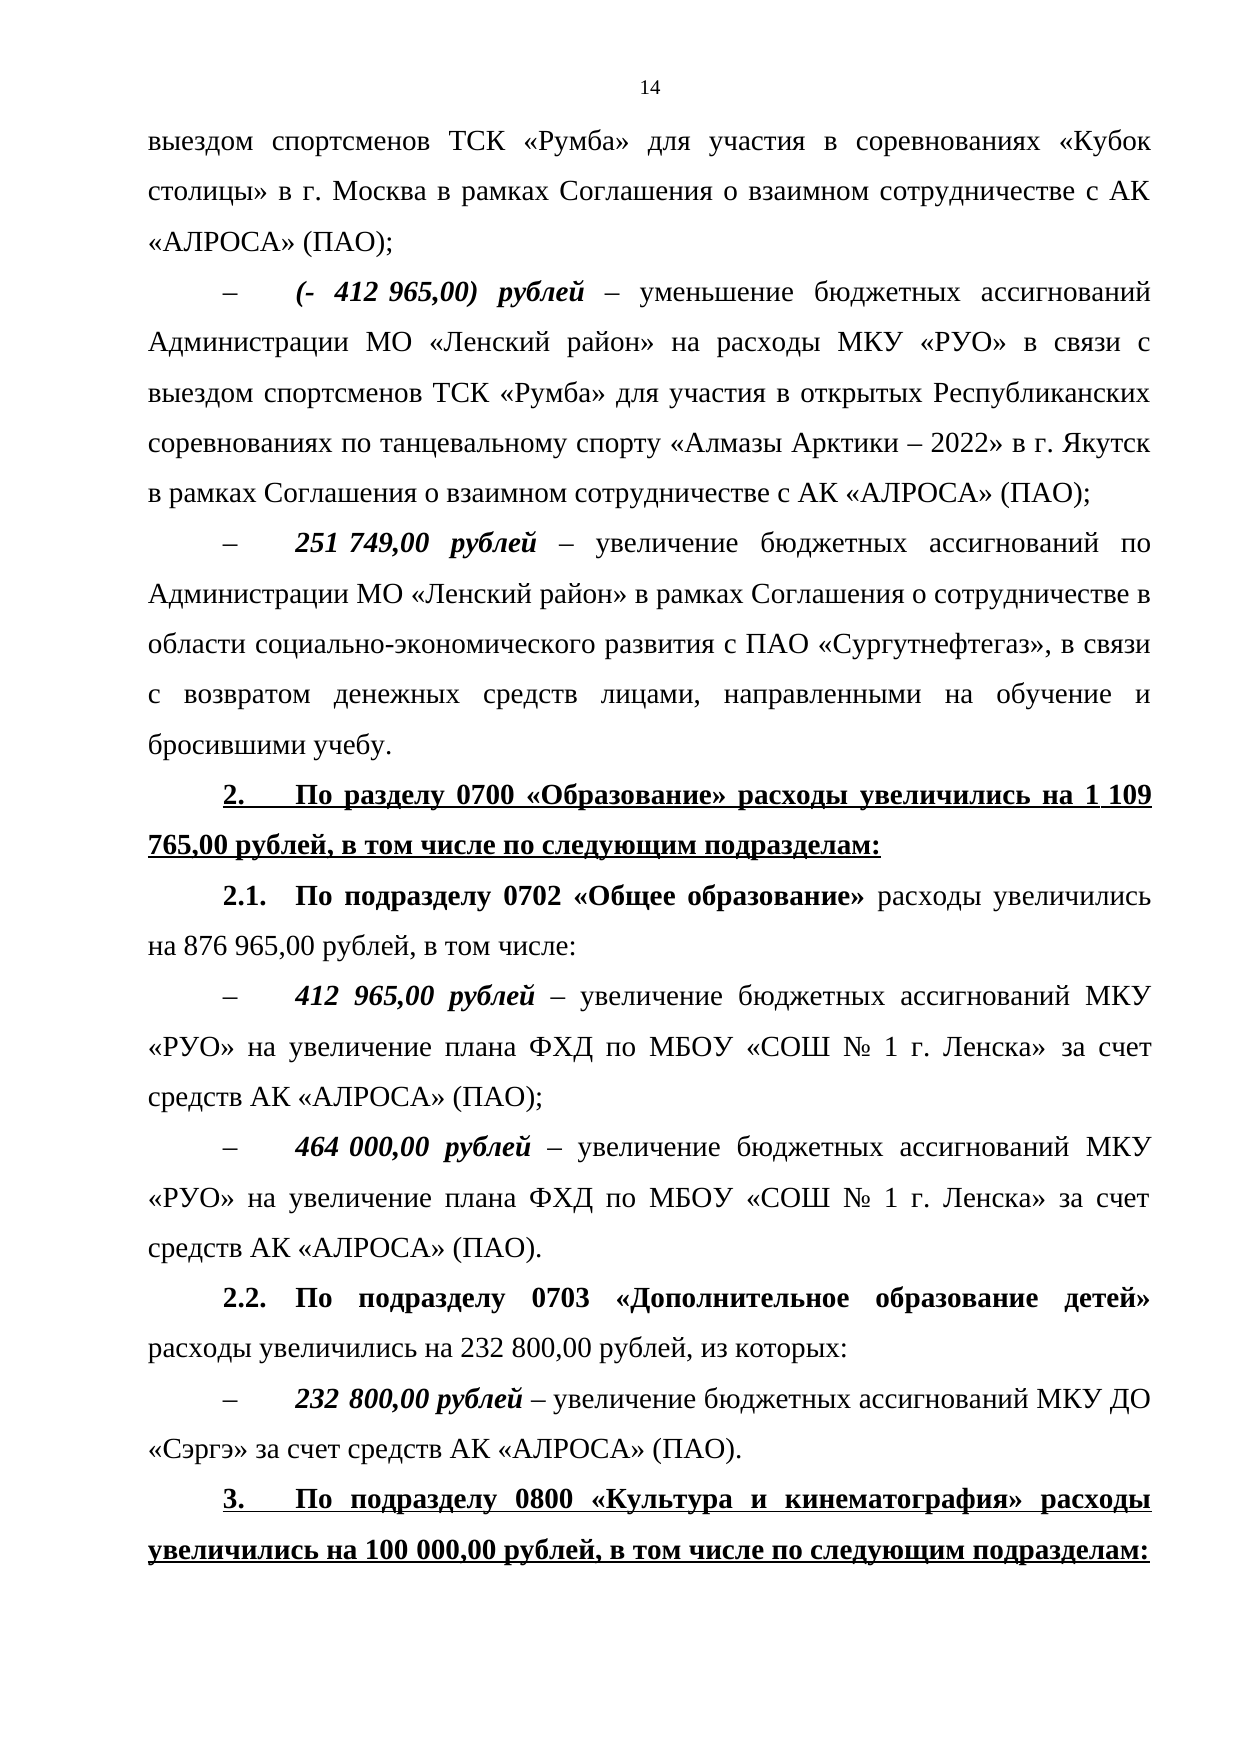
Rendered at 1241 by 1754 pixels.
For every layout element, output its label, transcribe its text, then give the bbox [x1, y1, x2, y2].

text 3. По подразделу 0800 «Культура и кинематография» расходы увеличились на 100 000,00 рублей, в том числе по следующим подразделам: [148, 1482, 1152, 1565]
text – (- 412 965,00) рублей – уменьшение бюджетных ассигнований Администрации МО «Ленский район» на расходы МКУ «РУО» в связи с выездом спортсменов ТСК «Румба» для участия в открытых Республиканских соревнованиях по танцевальному спорту «Алмазы Арктики – 2022» в г. Якутск в рамках Соглашения о взаимном сотрудничестве с АК «АЛРОСА» (ПАО); [148, 274, 1152, 509]
text – 464 000,00 рублей – увеличение бюджетных ассигнований МКУ «РУО» на увеличение плана ФХД по МБОУ «СОШ № 1 г. Ленска» за счет средств АК «АЛРОСА» (ПАО). [148, 1129, 1152, 1263]
text – 412 965,00 рублей – увеличение бюджетных ассигнований МКУ «РУО» на увеличение плана ФХД по МБОУ «СОШ № 1 г. Ленска» за счет средств АК «АЛРОСА» (ПАО); [148, 978, 1152, 1113]
text – 251 749,00 рублей – увеличение бюджетных ассигнований по Администрации МО «Ленский район» в рамках Соглашения о сотрудничестве в области социально-экономического развития с ПАО «Сургутнефтегаз», в связи с возвратом денежных средств лицами, направленными на обучение и бросившими учебу. [148, 526, 1152, 760]
text 2.1. По подразделу 0702 «Общее образование» расходы увеличились на 876 965,00 рублей, в том числе: [148, 878, 1152, 962]
text 2.2. По подразделу 0703 «Дополнительное образование детей» расходы увеличились на 232 800,00 рублей, из которых: [148, 1280, 1152, 1364]
text 2. По разделу 0700 «Образование» расходы увеличились на 1 109 765,00 рублей, в том числе по следующим подразделам: [148, 777, 1152, 861]
text – 232 800,00 рублей – увеличение бюджетных ассигнований МКУ ДО «Сэргэ» за счет средств АК «АЛРОСА» (ПАО). [148, 1381, 1152, 1465]
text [148, 123, 1152, 257]
